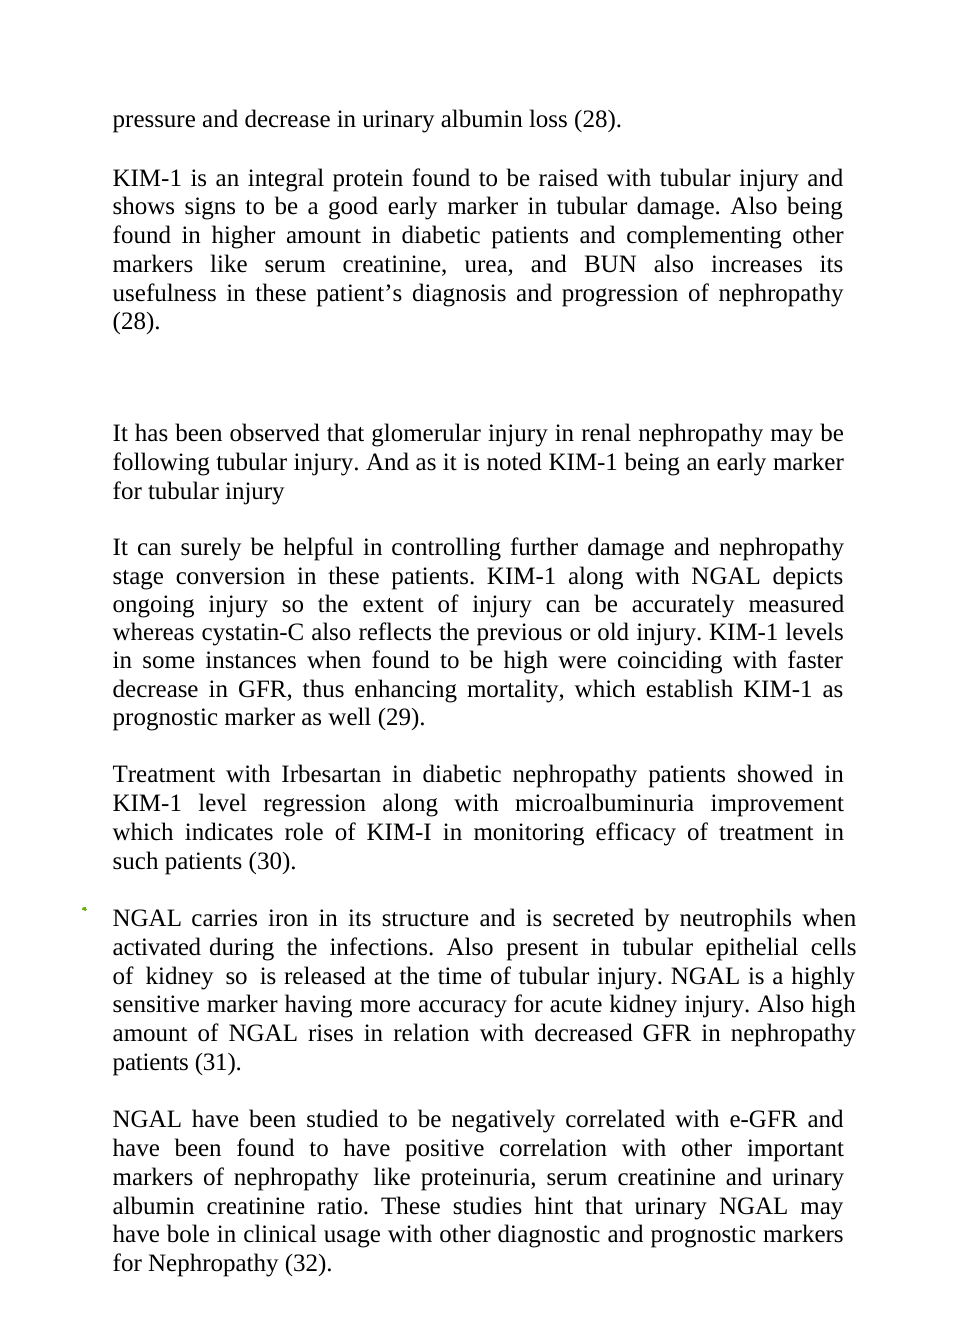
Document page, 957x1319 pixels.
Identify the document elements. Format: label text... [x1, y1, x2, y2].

text It can surely be helpful in controlling further damage and nephropathy stage conversion in these patients. KIM-1 along with NGAL depicts ongoing injury so the extent of injury can be accurately measured whereas cystatin-C also reflects the previous or old injury. KIM-1 levels in some instances when found to be high were coinciding with faster decrease in GFR, thus enhancing mortality, which establish KIM-1 as prognostic marker as well (29). [112, 533, 844, 731]
text NGAL carries iron in its structure and is secreted by neutrophils when activated during the infections. Also present in tubular epithelial cells of kidney so is released at the time of tubular injury. NGAL is a highly sensitive marker having more accuracy for acute kidney injury. Also high amount of NGAL rises in relation with decreased GFR in nephropathy patients (31). [112, 903, 857, 1076]
text NGAL have been studied to be negatively correlated with e-GFR and have been found to have positive correlation with other important markers of nephropathy like proteinuria, serum creatinine and urinary albumin creatinine ratio. These studies hint that urinary NGAL may have bole in clinical usage with other diagnostic and prognostic markers for Nephropathy (32). [112, 1104, 844, 1277]
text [112, 104, 844, 133]
text KIM-1 is an integral protein found to be raised with tubular injury and shows signs to be a good early marker in tubular damage. Also being found in higher amount in diabetic patients and complementing other markers like serum creatinine, urea, and BUN also increases its usefulness in these patient’s diagnosis and progression of nephropathy (28). [112, 163, 844, 335]
text Treatment with Irbesartan in diabetic nephropathy patients showed in KIM-1 level regression along with microalbuminuria improvement which indicates role of KIM-I in monitoring efficacy of treatment in such patients (30). [112, 759, 844, 874]
text It has been observed that glomerular injury in renal nephropathy may be following tubular injury. And as it is noted KIM-1 being an early marker for tubular injury [112, 418, 844, 504]
